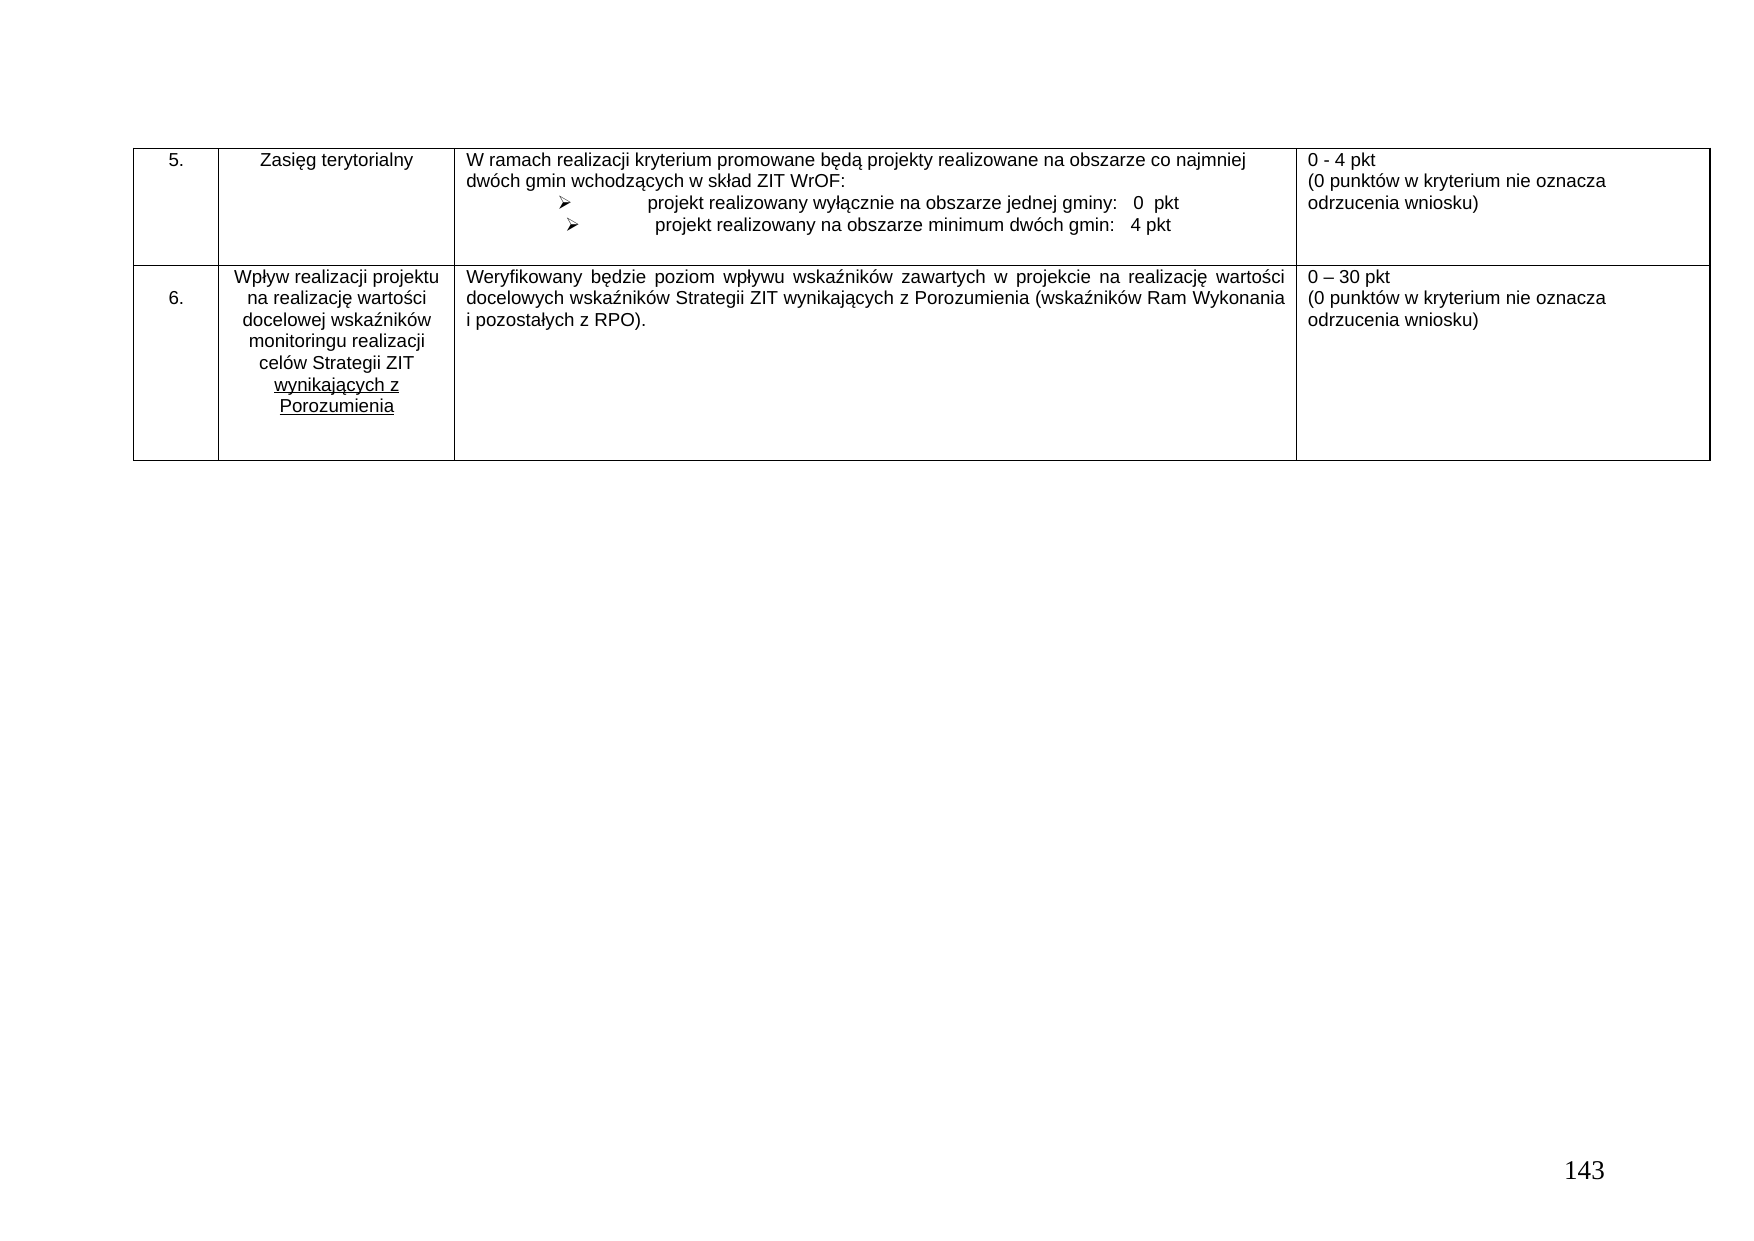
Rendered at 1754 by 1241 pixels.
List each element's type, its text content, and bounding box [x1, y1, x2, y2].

table_cell W ramach realizacji kryterium promowane będą projekty realizowane na obszarze co najmniej dwóch gmin wchodzących w skład ZIT WrOF: projekt realizowany wyłącznie na obszarze jednej gminy: 0 pkt projekt realizowany na obszarze minimum dwóch gmin: 4 pkt [455, 149, 1296, 264]
table_cell Weryfikowany będzie poziom wpływu wskaźników zawartych w projekcie na realizację wartości docelowych wskaźników Strategii ZIT wynikających z Porozumienia (wskaźników Ram Wykonania i pozostałych z RPO). [455, 266, 1296, 459]
table_cell 0 – 30 pkt (0 punktów w kryterium nie oznacza odrzucenia wniosku) [1297, 266, 1709, 459]
table_cell 5. [134, 149, 218, 264]
table_cell 0 - 4 pkt (0 punktów w kryterium nie oznacza odrzucenia wniosku) [1297, 149, 1709, 264]
table_cell 6. [134, 266, 218, 459]
table_cell Zasięg terytorialny [219, 149, 454, 264]
table_cell Wpływ realizacji projektu na realizację wartości docelowej wskaźników monitoringu realizacji celów Strategii ZIT wynikających z Porozumienia [219, 266, 454, 459]
